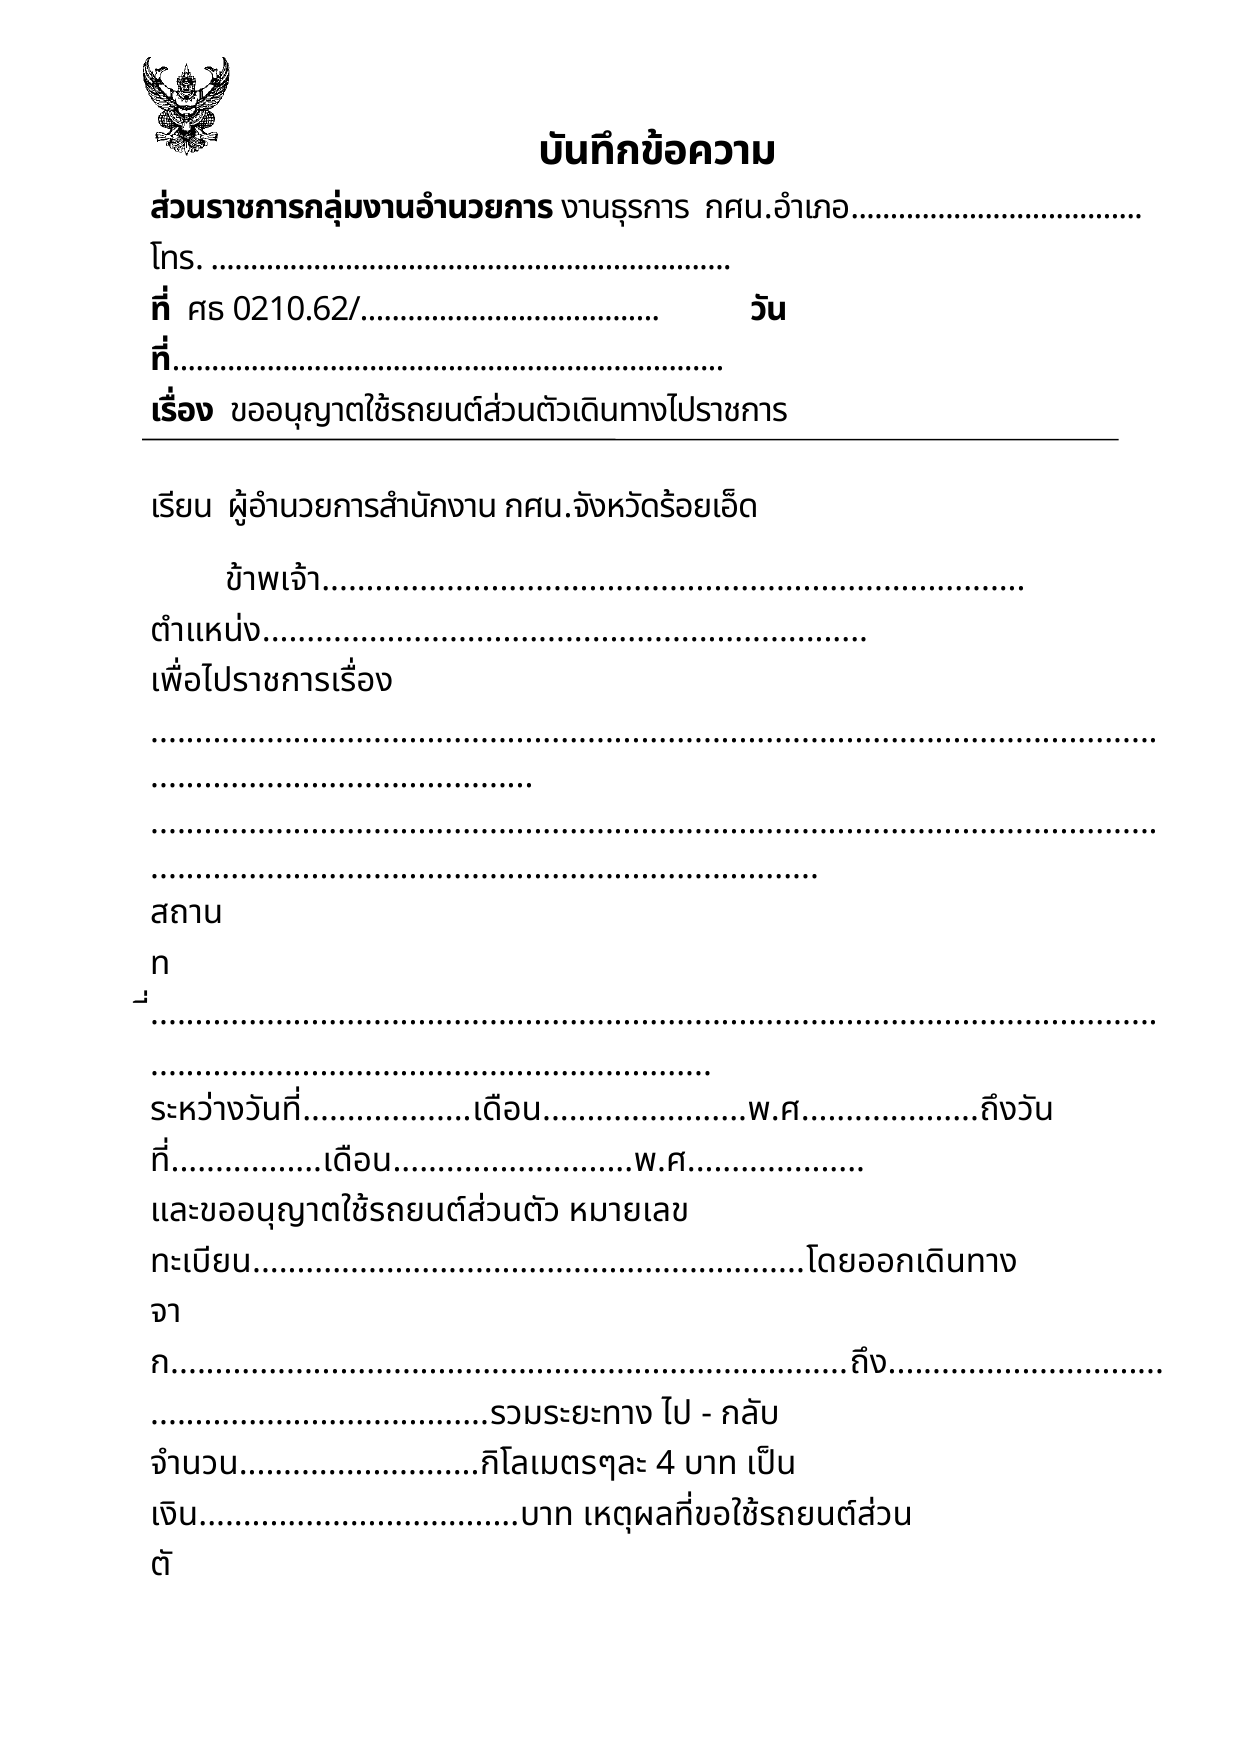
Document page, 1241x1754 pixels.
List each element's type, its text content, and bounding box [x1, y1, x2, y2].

text เพื่อไปราชการเรื่อง ............................................................................................................................................................ [150, 656, 1167, 797]
text ............................................................................................................................................................................................ [150, 797, 1167, 888]
text ที่ ศธ 0210.62/...................................... วันที่...................................................................... [150, 284, 1167, 386]
text สถานที่................................................................................................................................................................................ [150, 888, 1167, 1085]
text เรื่อง ขออนุญาตใช้รถยนต์ส่วนตัวเดินทางไปราชการ [150, 386, 1167, 436]
text ระหว่างวันที่...................เดือน.......................พ.ศ....................ถึงวันที่.................เดือน...........................พ.ศ.................... [150, 1085, 1167, 1186]
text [150, 1186, 1167, 1591]
text ส่วนราชการกลุ่มงานอำนวยการ งานธุรการ กศน.อำเภอ..................................... โทร. .................................................................. [150, 183, 1167, 284]
text ข้าพเจ้า............................................................................... ตำแหน่ง.................................................................... [150, 555, 1167, 656]
text เรียน ผู้อำนวยการสำนักงาน กศน.จังหวัดร้อยเอ็ด [150, 482, 1167, 532]
text บันทึกข้อความ [150, 120, 1167, 183]
picture [142, 56, 230, 156]
